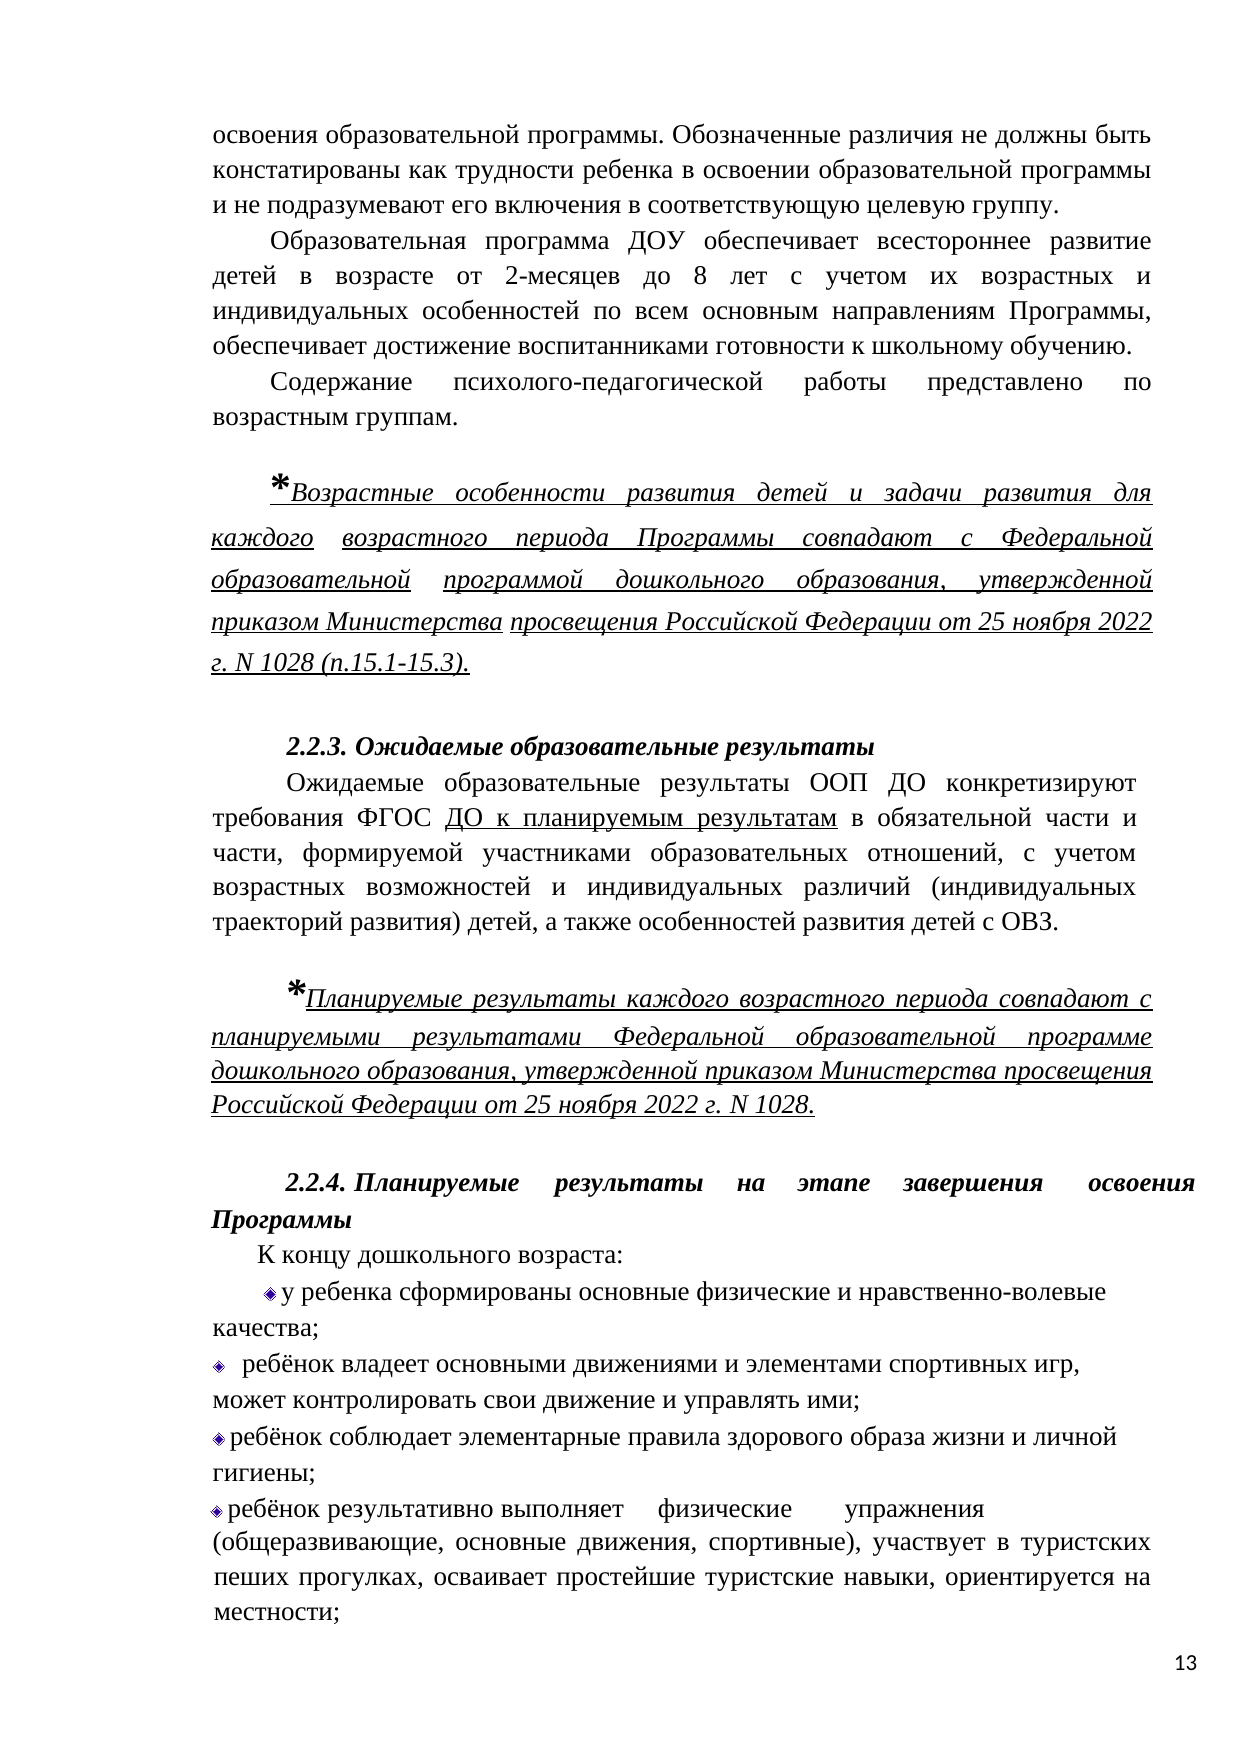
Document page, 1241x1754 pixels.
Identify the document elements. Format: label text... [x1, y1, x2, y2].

text ребёнок соблюдает элементарные правила здорового образа жизни и личной [212, 1420, 1152, 1451]
text ребёнок результативно выполняет физические упражнения [153, 1492, 1167, 1523]
picture [263, 1287, 277, 1301]
text 2.2.3. Ожидаемые образовательные результаты [286, 730, 1153, 762]
picture [210, 1505, 223, 1518]
picture [212, 1432, 225, 1446]
text К концу дошкольного возраста: [242, 1238, 1152, 1270]
text 2.2.4. Планируемые результаты на этапе завершения освоения [153, 1166, 1167, 1197]
text гигиены; [212, 1456, 1152, 1487]
text качества; [212, 1311, 1152, 1342]
text Ожидаемые образовательные результаты ООП ДО конкретизируют требования ФГОС ДО к планируемым результатам в обязательной части и части, формируемой участниками образовательных отношений, с учетом возрастных возможностей и индивидуальных различий (индивидуальных траекторий развития) детей, а также особенностей развития детей с ОВЗ. [212, 766, 1137, 936]
text у ребенка сформированы основные физические и нравственно-волевые [242, 1275, 1152, 1306]
text Содержание психолого-педагогической работы представлено по возрастным группам. [212, 365, 1152, 431]
text (общеразвивающие, основные движения, спортивные), участвует в туристских пеших прогулках, осваивает простейшие туристские навыки, ориентируется на местности; [212, 1525, 1152, 1626]
text Программы [211, 1203, 1153, 1234]
text *Возрастные особенности развития детей и задачи развития для каждого возрастного периода Программы совпадают с Федеральной образовательной программой дошкольного образования, утвержденной приказом Министерства просвещения Российской Федерации от 25 ноября 2022 г. N 1028 (п.15.1-15.3). [211, 463, 1153, 677]
text Образовательная программа ДОУ обеспечивает всестороннее развитие детей в возрасте от 2-месяцев до 8 лет с учетом их возрастных и индивидуальных особенностей по всем основным направлениям Программы, обеспечивает достижение воспитанниками готовности к школьному обучению. [212, 224, 1152, 360]
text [212, 118, 1152, 219]
text *Планируемые результаты каждого возрастного периода совпадают с планируемыми результатами Федеральной образовательной программе дошкольного образования, утвержденной приказом Министерства просвещения Российской Федерации от 25 ноября 2022 г. N 1028. [211, 968, 1153, 1047]
text ребёнок владеет основными движениями и элементами спортивных игр, [212, 1347, 1152, 1378]
text *Планируемые результаты каждого возрастного периода совпадают с планируемыми результатами Федеральной образовательной программе дошкольного образования, утвержденной приказом Министерства просвещения Российской Федерации от 25 ноября 2022 г. N 1028. [211, 1048, 1153, 1081]
text может контролировать свои движение и управлять ими; [212, 1383, 1152, 1415]
picture [212, 1360, 225, 1373]
text *Планируемые результаты каждого возрастного периода совпадают с планируемыми результатами Федеральной образовательной программе дошкольного образования, утвержденной приказом Министерства просвещения Российской Федерации от 25 ноября 2022 г. N 1028. [211, 1083, 1153, 1120]
